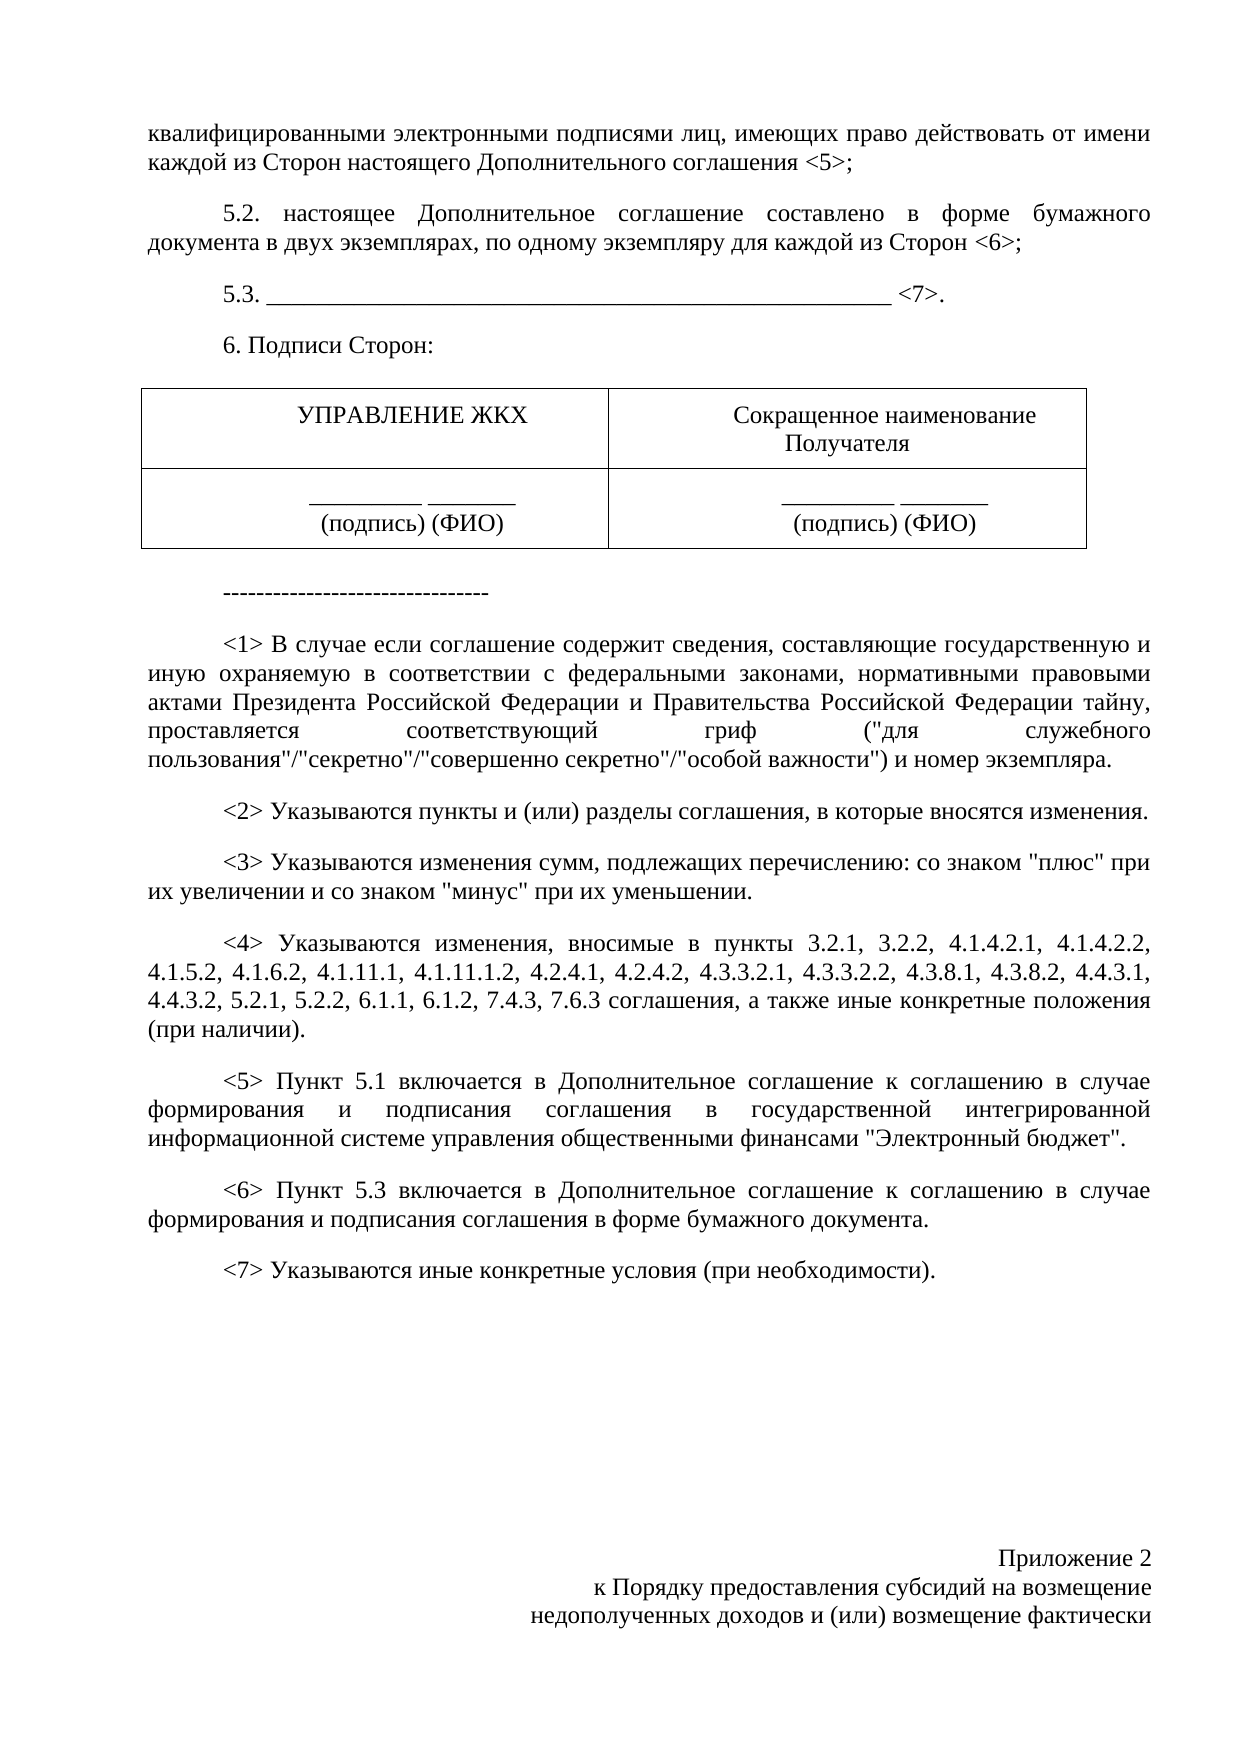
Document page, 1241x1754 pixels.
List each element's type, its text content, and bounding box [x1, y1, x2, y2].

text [148, 118, 1152, 176]
text <1> В случае если соглашение содержит сведения, составляющие государственную и иную охраняемую в соответствии с федеральными законами, нормативными правовыми актами Президента Российской Федерации и Правительства Российской Федерации тайну, проставляется соответствующий гриф ("для служебного пользования"/"секретно"/"совершенно секретно"/"особой важности") и номер экземпляра. [148, 629, 1152, 773]
table_header Сокращенное наименование Получателя [609, 389, 1086, 468]
table_cell _________ _______ (подпись) (ФИО) [142, 469, 608, 548]
text к Порядку предоставления субсидий на возмещение [148, 1572, 1152, 1600]
text <5> Пункт 5.1 включается в Дополнительное соглашение к соглашению в случае формирования и подписания соглашения в государственной интегрированной информационной системе управления общественными финансами "Электронный бюджет". [148, 1066, 1152, 1152]
text <6> Пункт 5.3 включается в Дополнительное соглашение к соглашению в случае формирования и подписания соглашения в форме бумажного документа. [148, 1175, 1152, 1232]
table_cell _________ _______ (подпись) (ФИО) [609, 469, 1086, 548]
text <3> Указываются изменения сумм, подлежащих перечислению: со знаком "плюс" при их увеличении и со знаком "минус" при их уменьшении. [148, 847, 1152, 905]
text 5.2. настоящее Дополнительное соглашение составлено в форме бумажного документа в двух экземплярах, по одному экземпляру для каждой из Сторон <6>; [148, 198, 1152, 256]
text -------------------------------- [148, 577, 1152, 606]
text <7> Указываются иные конкретные условия (при необходимости). [148, 1255, 1152, 1284]
text 5.3. __________________________________________________ <7>. [148, 279, 1152, 308]
text <2> Указываются пункты и (или) разделы соглашения, в которые вносятся изменения. [148, 796, 1152, 824]
text недополученных доходов и (или) возмещение фактически [148, 1600, 1152, 1629]
table_header УПРАВЛЕНИЕ ЖКХ [142, 389, 608, 468]
text 6. Подписи Сторон: [148, 331, 1152, 359]
text <4> Указываются изменения, вносимые в пункты 3.2.1, 3.2.2, 4.1.4.2.1, 4.1.4.2.2, 4.1.5.2, 4.1.6.2, 4.1.11.1, 4.1.11.1.2, 4.2.4.1, 4.2.4.2, 4.3.3.2.1, 4.3.3.2.2, 4.3.8.1, 4.3.8.2, 4.4.3.1, 4.4.3.2, 5.2.1, 5.2.2, 6.1.1, 6.1.2, 7.4.3, 7.6.3 соглашения, а также иные конкретные положения (при наличии). [148, 928, 1152, 1043]
text Приложение 2 [148, 1543, 1152, 1572]
